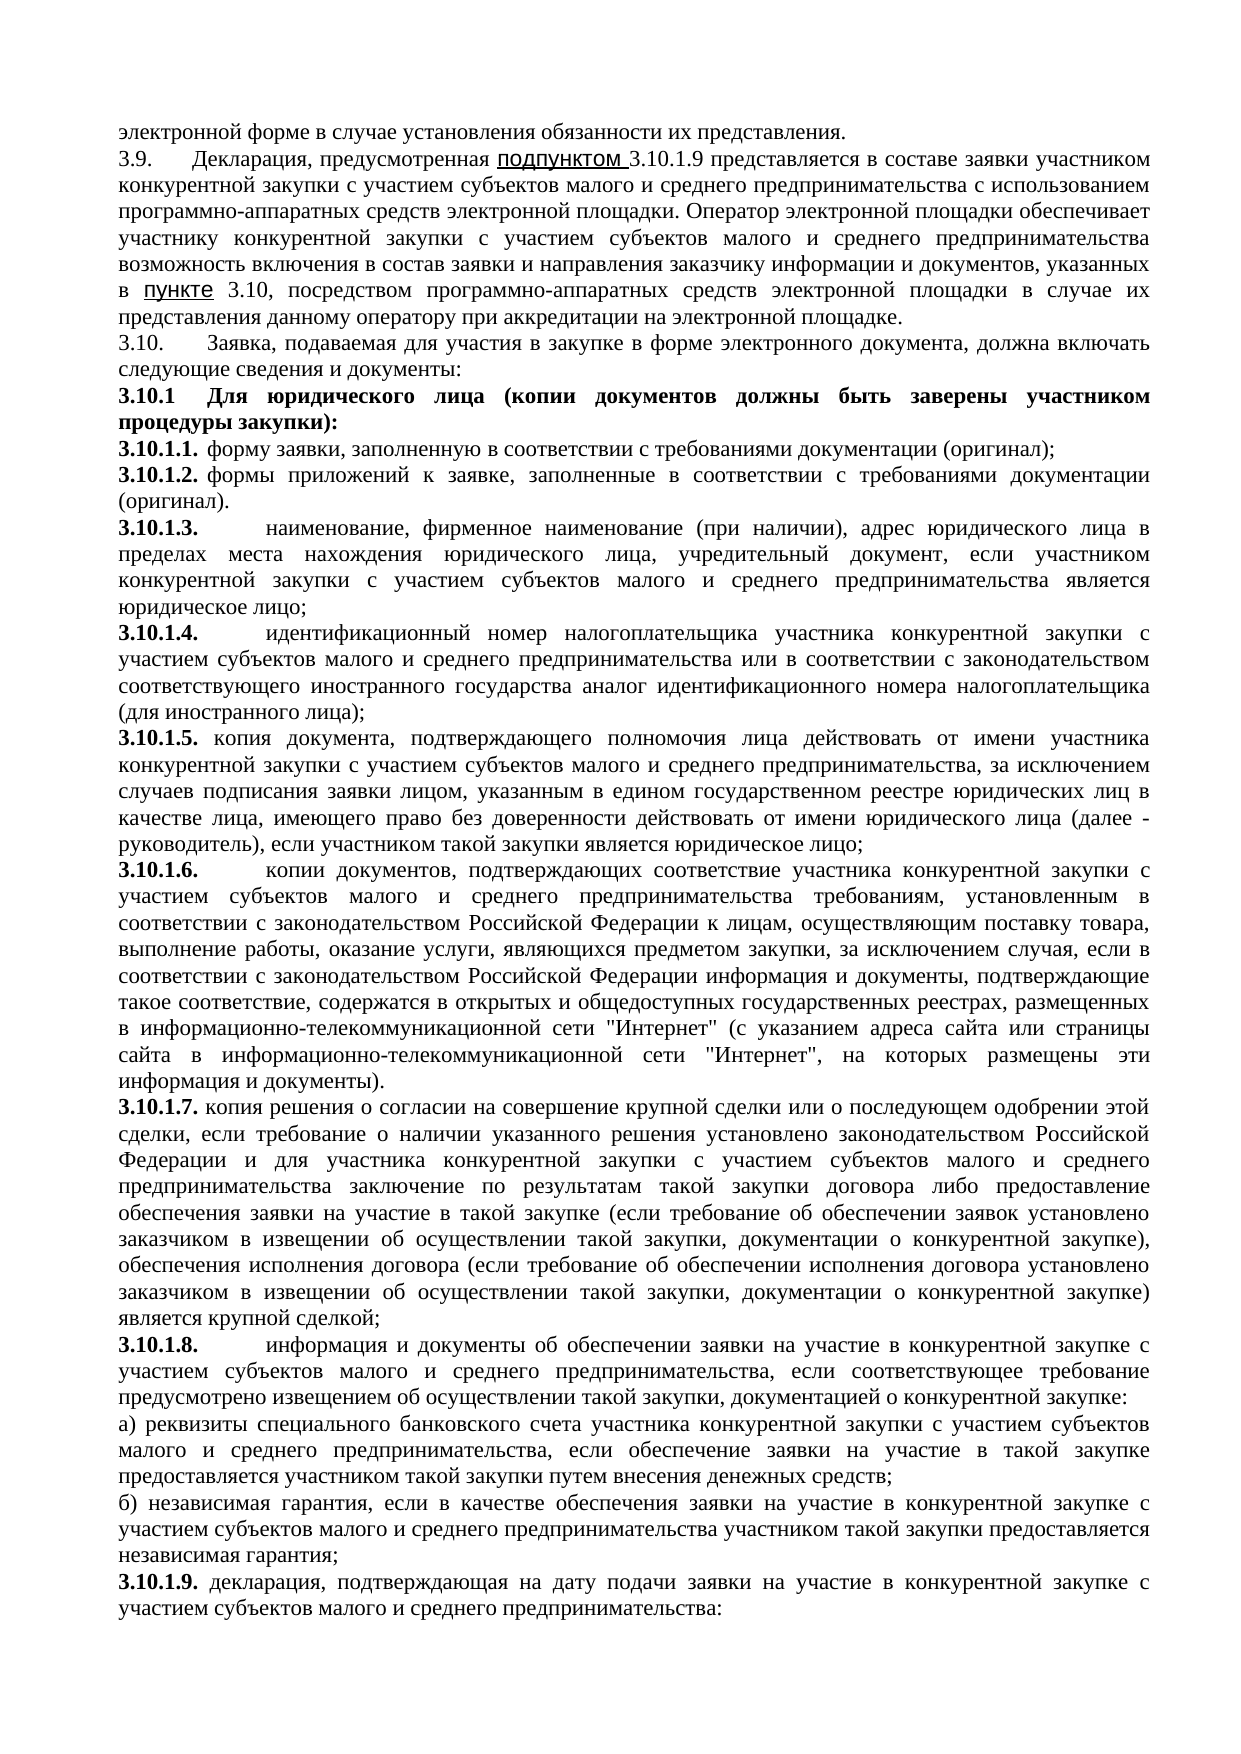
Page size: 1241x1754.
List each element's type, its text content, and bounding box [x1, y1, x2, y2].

list наименование, фирменное наименование (при наличии), адрес юридического лица в пределах места нахождения юридического лица, учредительный документ, если участником конкурентной закупки с участием субъектов малого и среднего предпринимательства является юридическое лицо; [118, 514, 1152, 619]
list идентификационный номер налогоплательщика участника конкурентной закупки с участием субъектов малого и среднего предпринимательства или в соответствии с законодательством соответствующего иностранного государства аналог идентификационного номера налогоплательщика (для иностранного лица); [118, 619, 1152, 724]
text б) независимая гарантия, если в качестве обеспечения заявки на участие в конкурентной закупке с участием субъектов малого и среднего предпринимательства участником такой закупки предоставляется независимая гарантия; [118, 1489, 1152, 1568]
list Декларация, предусмотренная подпунктом 3.10.1.9 представляется в составе заявки участником конкурентной закупки с участием субъектов малого и среднего предпринимательства с использованием программно-аппаратных средств электронной площадки. Оператор электронной площадки обеспечивает участнику конкурентной закупки с участием субъектов малого и среднего предпринимательства возможность включения в состав заявки и направления заказчику информации и документов, указанных в пункте 3.10, посредством программно-аппаратных средств электронной площадки в случае их представления данному оператору при аккредитации на электронной площадке. [118, 144, 1152, 329]
text 3.10.1.9. декларация, подтверждающая на дату подачи заявки на участие в конкурентной закупке с участием субъектов малого и среднего предпринимательства: [118, 1568, 1152, 1621]
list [118, 118, 1152, 144]
text 3.10.1.5. копия документа, подтверждающего полномочия лица действовать от имени участника конкурентной закупки с участием субъектов малого и среднего предпринимательства, за исключением случаев подписания заявки лицом, указанным в едином государственном реестре юридических лиц в качестве лица, имеющего право без доверенности действовать от имени юридического лица (далее - руководитель), если участником такой закупки является юридическое лицо; [118, 724, 1152, 856]
list формы приложений к заявке, заполненные в соответствии с требованиями документации (оригинал). [118, 461, 1152, 514]
list Для юридического лица (копии документов должны быть заверены участником процедуры закупки): [118, 382, 1152, 434]
list форму заявки, заполненную в соответствии с требованиями документации (оригинал); [118, 434, 1152, 461]
text а) реквизиты специального банковского счета участника конкурентной закупки с участием субъектов малого и среднего предпринимательства, если обеспечение заявки на участие в такой закупке предоставляется участником такой закупки путем внесения денежных средств; [118, 1410, 1152, 1489]
list Заявка, подаваемая для участия в закупке в форме электронного документа, должна включать следующие сведения и документы: [118, 329, 1152, 382]
list копии документов, подтверждающих соответствие участника конкурентной закупки с участием субъектов малого и среднего предпринимательства требованиям, установленным в соответствии с законодательством Российской Федерации к лицам, осуществляющим поставку товара, выполнение работы, оказание услуги, являющихся предметом закупки, за исключением случая, если в соответствии с законодательством Российской Федерации информация и документы, подтверждающие такое соответствие, содержатся в открытых и общедоступных государственных реестрах, размещенных в информационно-телекоммуникационной сети "Интернет" (с указанием адреса сайта или страницы сайта в информационно-телекоммуникационной сети "Интернет", на которых размещены эти информация и документы). [118, 856, 1152, 1093]
list информация и документы об обеспечении заявки на участие в конкурентной закупке с участием субъектов малого и среднего предпринимательства, если соответствующее требование предусмотрено извещением об осуществлении такой закупки, документацией о конкурентной закупке: [118, 1331, 1152, 1410]
text 3.10.1.7. копия решения о согласии на совершение крупной сделки или о последующем одобрении этой сделки, если требование о наличии указанного решения установлено законодательством Российской Федерации и для участника конкурентной закупки с участием субъектов малого и среднего предпринимательства заключение по результатам такой закупки договора либо предоставление обеспечения заявки на участие в такой закупке (если требование об обеспечении заявок установлено заказчиком в извещении об осуществлении такой закупки, документации о конкурентной закупке), обеспечения исполнения договора (если требование об обеспечении исполнения договора установлено заказчиком в извещении об осуществлении такой закупки, документации о конкурентной закупке) является крупной сделкой; [118, 1093, 1152, 1331]
